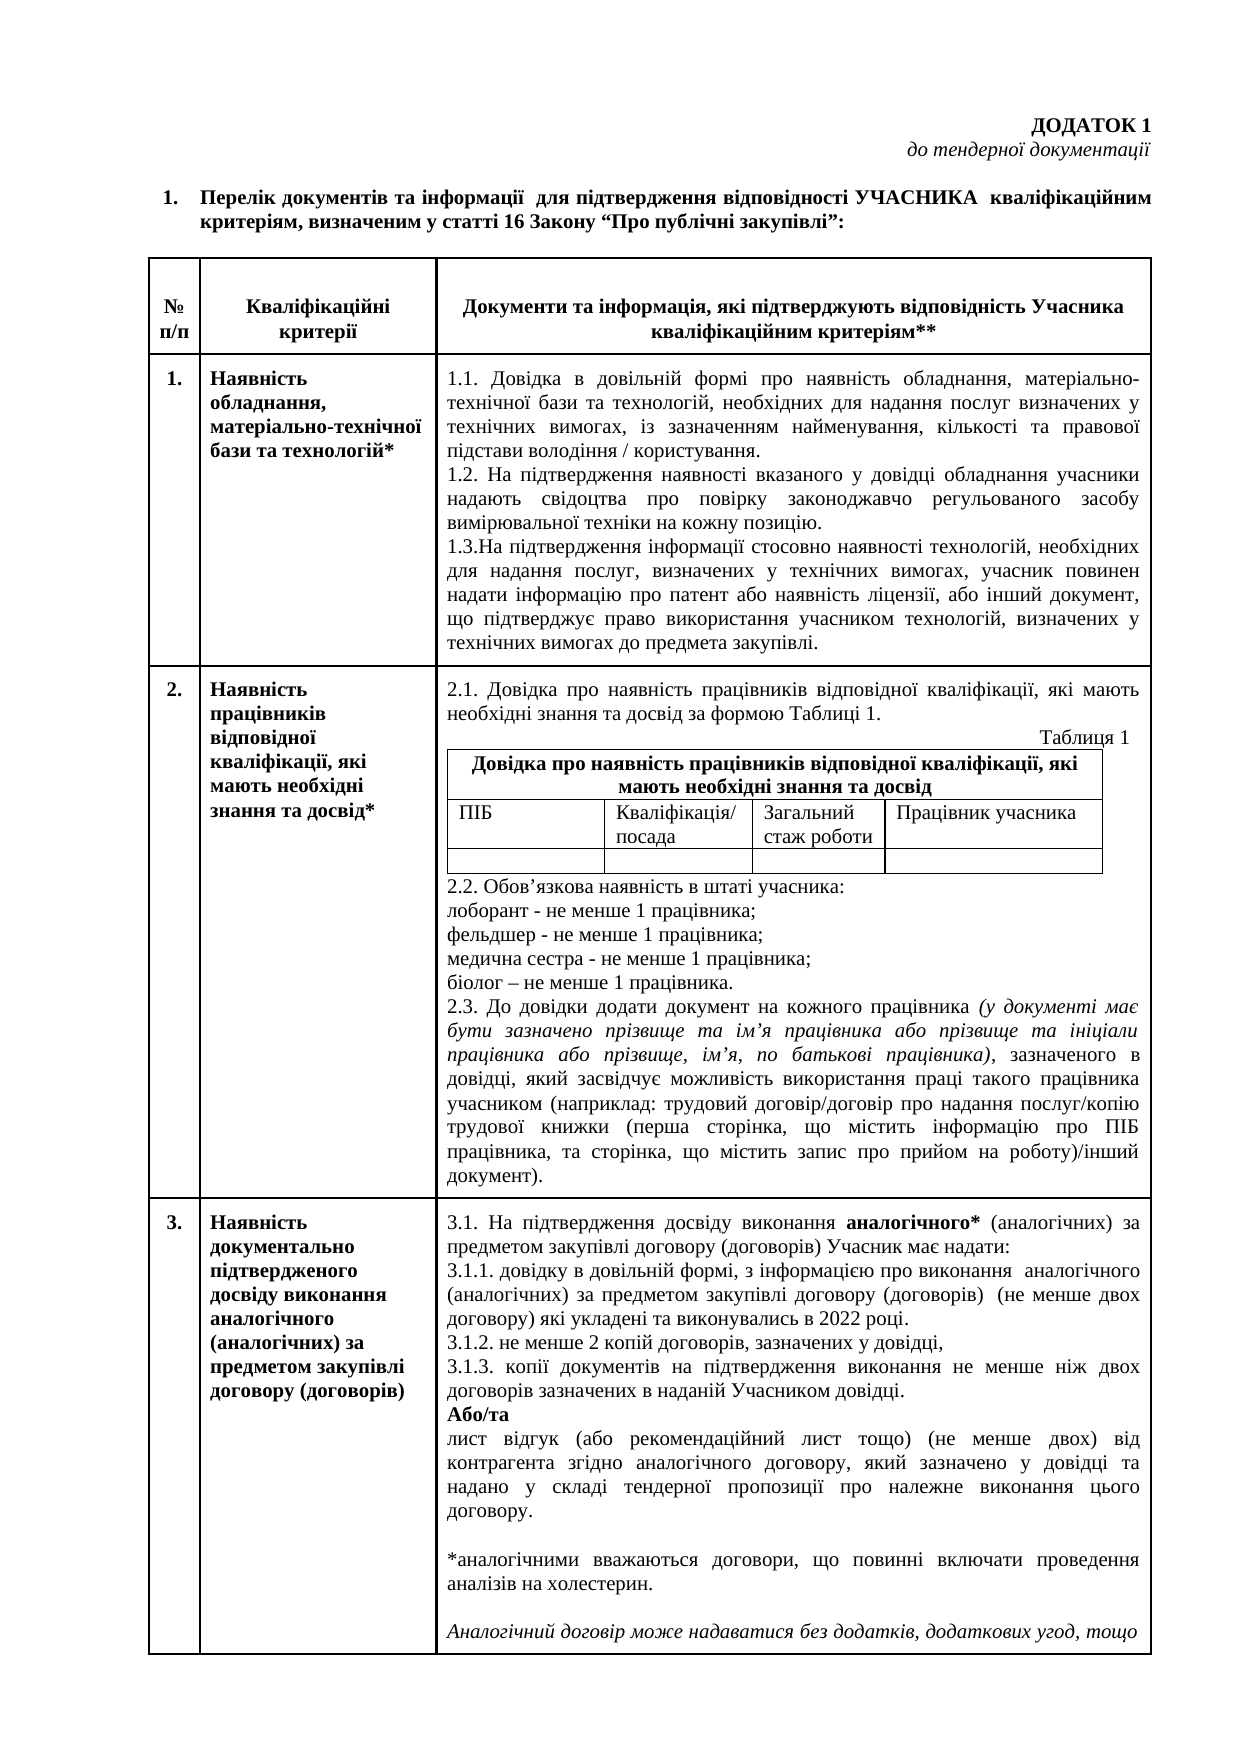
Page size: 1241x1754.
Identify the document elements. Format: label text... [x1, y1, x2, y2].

table_cell 2. [150, 667, 199, 1197]
table_header Кваліфікаційні критерії [201, 259, 435, 353]
table_cell 2.1. Довідка про наявність працівників відповідної кваліфікації, які мають необхідні знання та досвід за формою Таблиці 1. Таблиця 1 2.2. Обов’язкова наявність в штаті учасника: лоборант - не менше 1 працівника; фельдшер - не менше 1 працівника; медична сестра - не менше 1 працівника; біолог – не менше 1 працівника. 2.3. До довідки додати документ на кожного працівника (у документі має бути зазначено прізвище та ім’я працівника або прізвище та ініціали працівника або прізвище, ім’я, по батькові працівника), зазначеного в довідці, який засвідчує можливість використання праці такого працівника учасником (наприклад: трудовий договір/договір про надання послуг/копію трудової книжки (перша сторінка, що містить інформацію про ПІБ працівника, та сторінка, що містить запис про прийом на роботу)/інший документ). [438, 667, 1150, 1197]
table_header № п/п [150, 259, 199, 353]
text ДОДАТОК 1 [737, 113, 1152, 137]
table_header Документи та інформація, які підтверджують відповідність Учасника кваліфікаційним критеріям** [438, 259, 1150, 353]
table_cell 1.1. Довідка в довільній формі про наявність обладнання, матеріально-технічної бази та технологій, необхідних для надання послуг визначених у технічних вимогах, із зазначенням найменування, кількості та правової підстави володіння / користування. 1.2. На підтвердження наявності вказаного у довідці обладнання учасники надають свідоцтва про повірку законоджавчо регульованого засобу вимірювальної техніки на кожну позицію. 1.3.На підтвердження інформації стосовно наявності технологій, необхідних для надання послуг, визначених у технічних вимогах, учасник повинен надати інформацію про патент або наявність ліцензії, або інший документ, що підтверджує право використання учасником технологій, визначених у технічних вимогах до предмета закупівлі. [438, 355, 1150, 665]
table_cell Наявність обладнання, матеріально-технічної бази та технологій* [201, 355, 435, 665]
table_cell Наявність працівників відповідної кваліфікації, які мають необхідні знання та досвід* [201, 667, 435, 1197]
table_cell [201, 1199, 435, 1653]
table_cell 3. [150, 1199, 199, 1653]
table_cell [438, 1199, 1150, 1653]
text до тендерної документації [737, 137, 1152, 161]
list Перелік документів та інформації для підтвердження відповідності УЧАСНИКА кваліфікаційним критеріям, визначеним у статті 16 Закону “Про публічні закупівлі”: [162, 185, 1152, 233]
table_cell 1. [150, 355, 199, 665]
